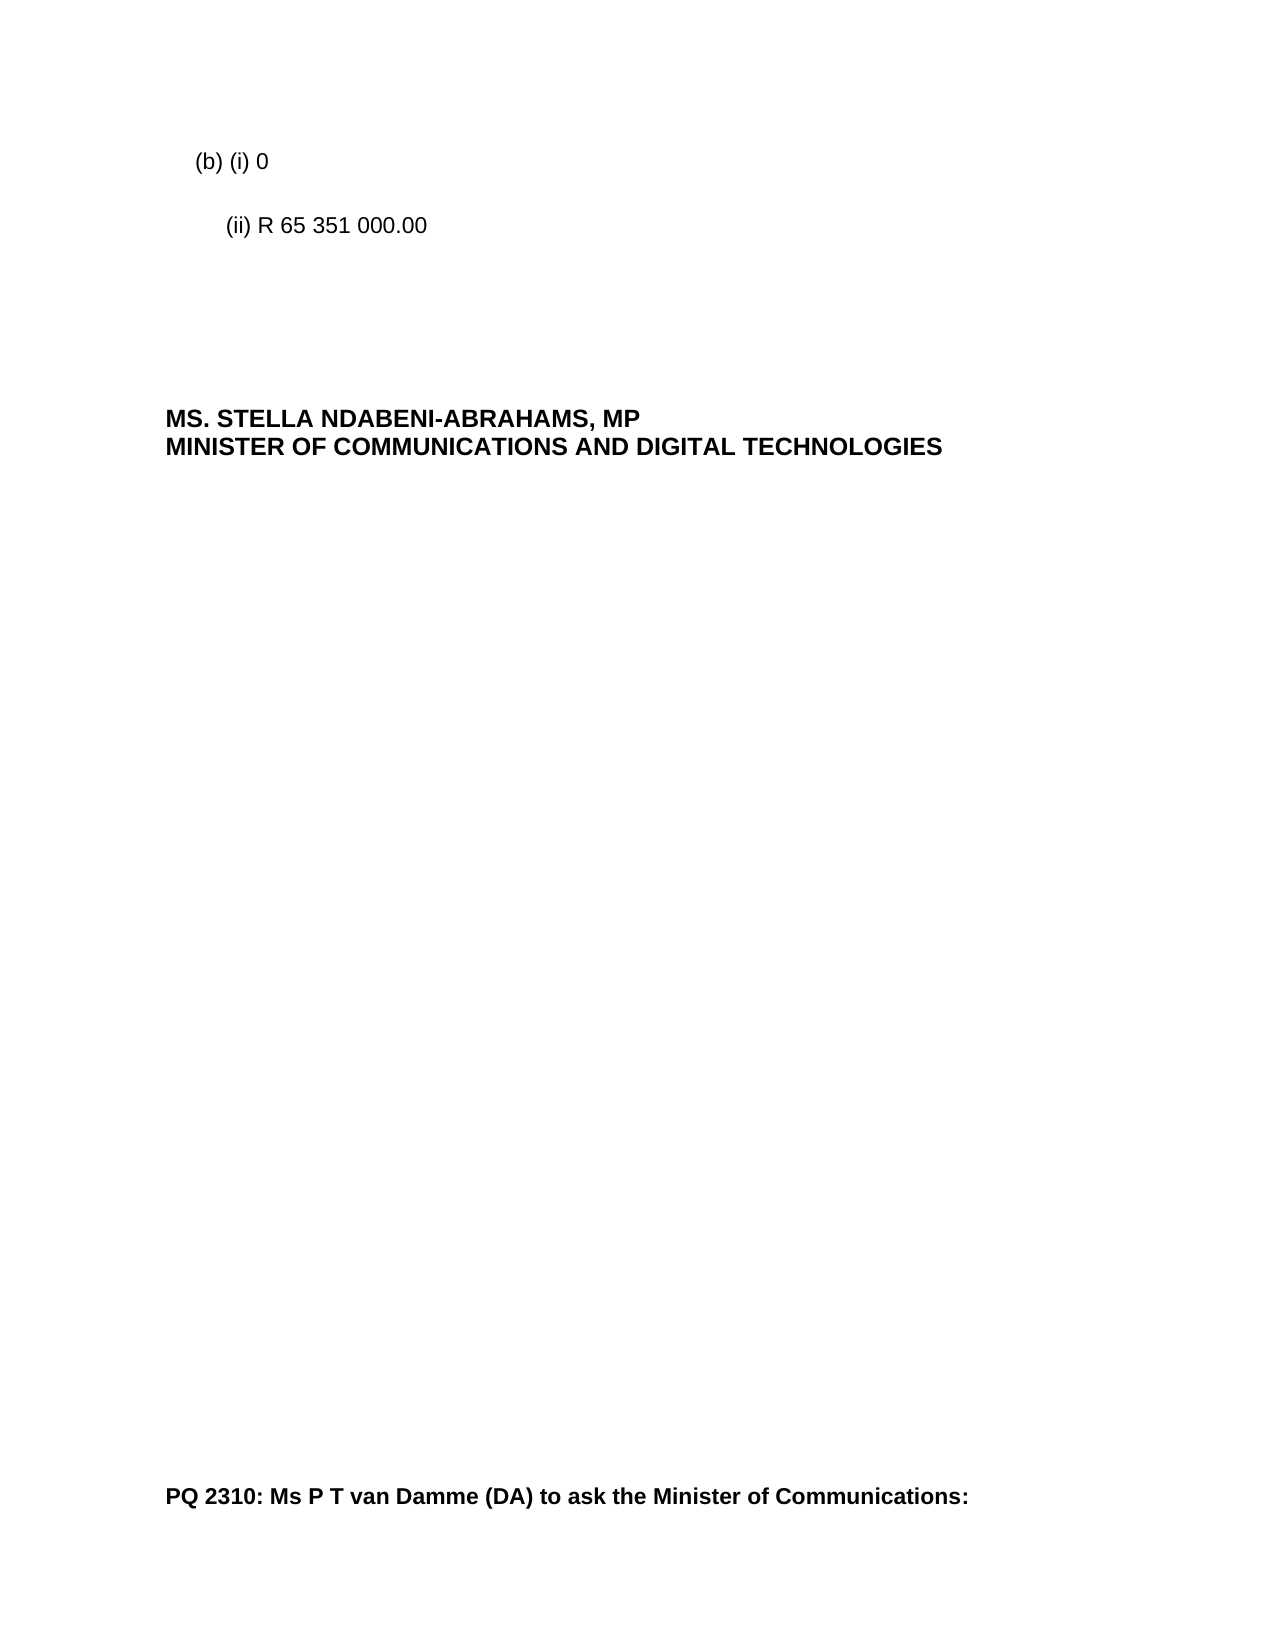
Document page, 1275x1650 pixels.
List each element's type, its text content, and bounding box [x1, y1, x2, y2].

text MS. STELLA NDABENI-ABRAHAMS, MP [165, 403, 1133, 432]
text (ii) R 65 351 000.00 [175, 212, 1133, 238]
text MINISTER OF COMMUNICATIONS AND DIGITAL TECHNOLOGIES [165, 432, 1133, 461]
text (b) (i) 0 [165, 148, 1133, 174]
